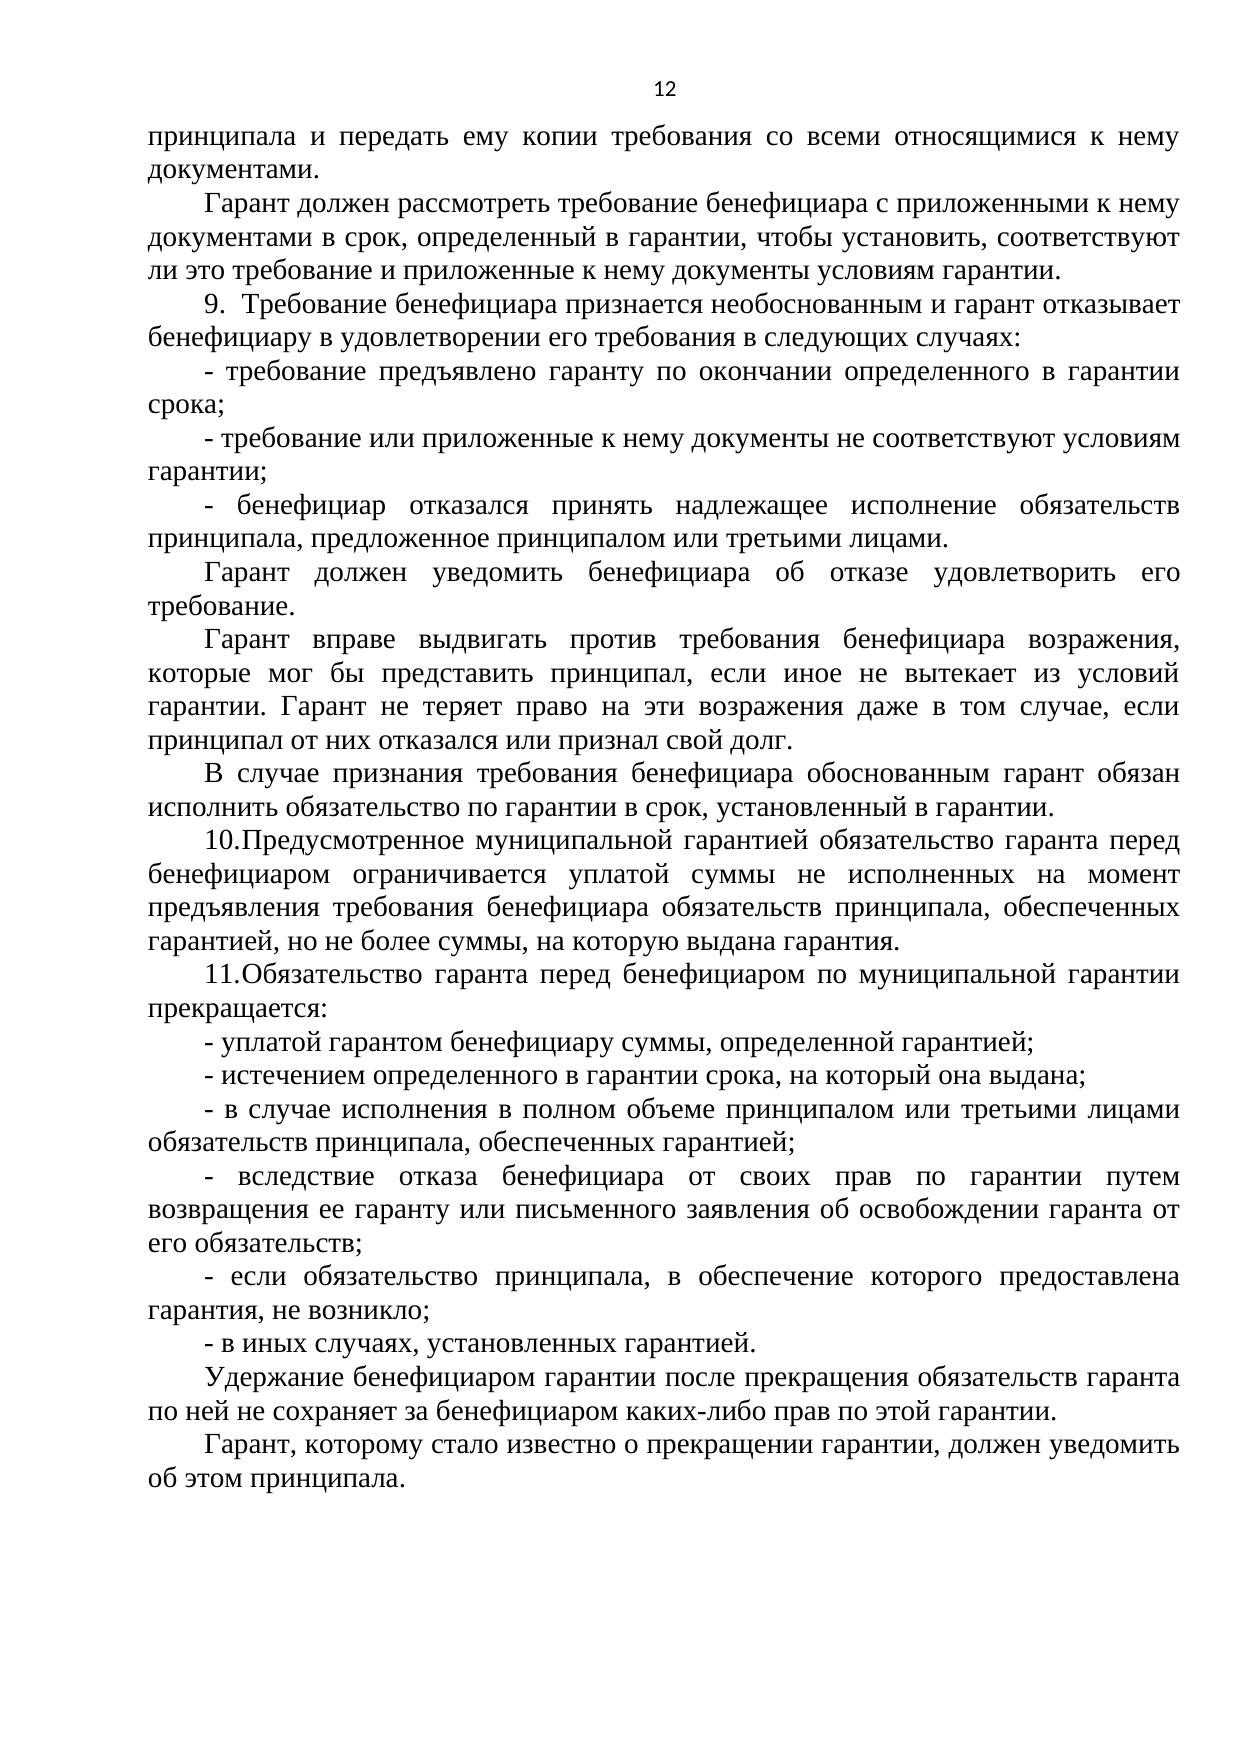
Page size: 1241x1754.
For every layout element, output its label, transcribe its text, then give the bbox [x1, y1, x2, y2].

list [148, 118, 1181, 185]
text Удержание бенефициаром гарантии после прекращения обязательств гаранта по ней не сохраняет за бенефициаром каких-либо прав по этой гарантии. [148, 1359, 1181, 1426]
text - требование предъявлено гаранту по окончании определенного в гарантии срока; [148, 353, 1181, 420]
text Гарант должен уведомить бенефициара об отказе удовлетворить его требование. [148, 554, 1181, 621]
list Требование бенефициара признается необоснованным и гарант отказывает бенефициару в удовлетворении его требования в следующих случаях: [148, 286, 1181, 353]
list Предусмотренное муниципальной гарантией обязательство гаранта перед бенефициаром ограничивается уплатой суммы не исполненных на момент предъявления требования бенефициара обязательств принципала, обеспеченных гарантией, но не более суммы, на которую выдана гарантия. [148, 822, 1181, 957]
text - если обязательство принципала, в обеспечение которого предоставлена гарантия, не возникло; [148, 1258, 1181, 1326]
text Гарант вправе выдвигать против требования бенефициара возражения, которые мог бы представить принципал, если иное не вытекает из условий гарантии. Гарант не теряет право на эти возражения даже в том случае, если принципал от них отказался или признал свой долг. [148, 621, 1181, 755]
text - в случае исполнения в полном объеме принципалом или третьими лицами обязательств принципала, обеспеченных гарантией; [148, 1091, 1181, 1158]
text - вследствие отказа бенефициара от своих прав по гарантии путем возвращения ее гаранту или письменного заявления об освобождении гаранта от его обязательств; [148, 1158, 1181, 1258]
text - уплатой гарантом бенефициару суммы, определенной гарантией; [148, 1024, 1181, 1057]
list Обязательство гаранта перед бенефициаром по муниципальной гарантии прекращается: [148, 957, 1181, 1024]
text - требование или приложенные к нему документы не соответствуют условиям гарантии; [148, 420, 1181, 487]
text Гарант, которому стало известно о прекращении гарантии, должен уведомить об этом принципала. [148, 1426, 1181, 1493]
text - истечением определенного в гарантии срока, на который она выдана; [148, 1057, 1181, 1091]
text Гарант должен рассмотреть требование бенефициара с приложенными к нему документами в срок, определенный в гарантии, чтобы установить, соответствуют ли это требование и приложенные к нему документы условиям гарантии. [148, 185, 1181, 286]
text - бенефициар отказался принять надлежащее исполнение обязательств принципала, предложенное принципалом или третьими лицами. [148, 487, 1181, 554]
text - в иных случаях, установленных гарантией. [148, 1326, 1181, 1359]
text В случае признания требования бенефициара обоснованным гарант обязан исполнить обязательство по гарантии в срок, установленный в гарантии. [148, 755, 1181, 822]
